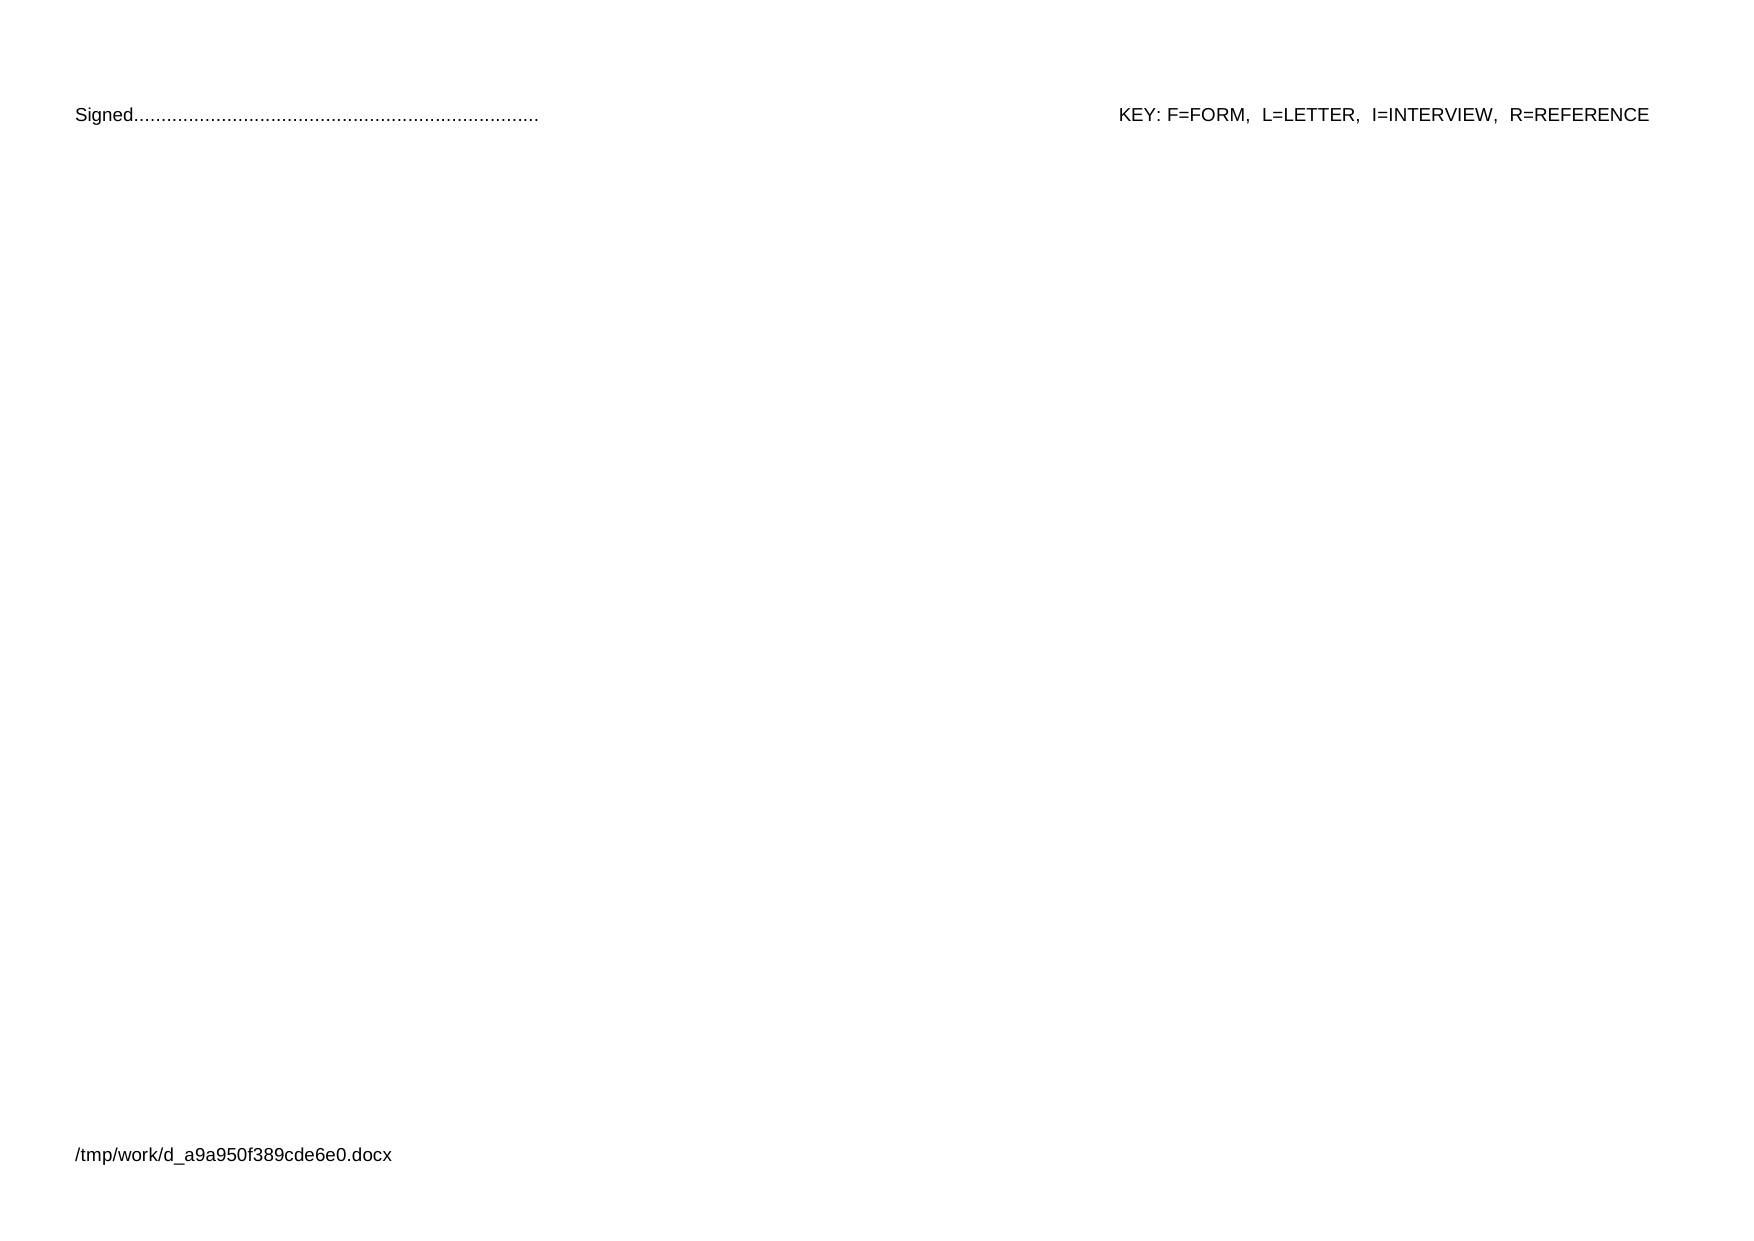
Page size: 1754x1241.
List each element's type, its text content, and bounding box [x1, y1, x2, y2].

text Signed.......................................................................... KEY: F=FORM, L=LETTER, I=INTERVIEW, R=REFERENCE [75, 104, 1679, 126]
